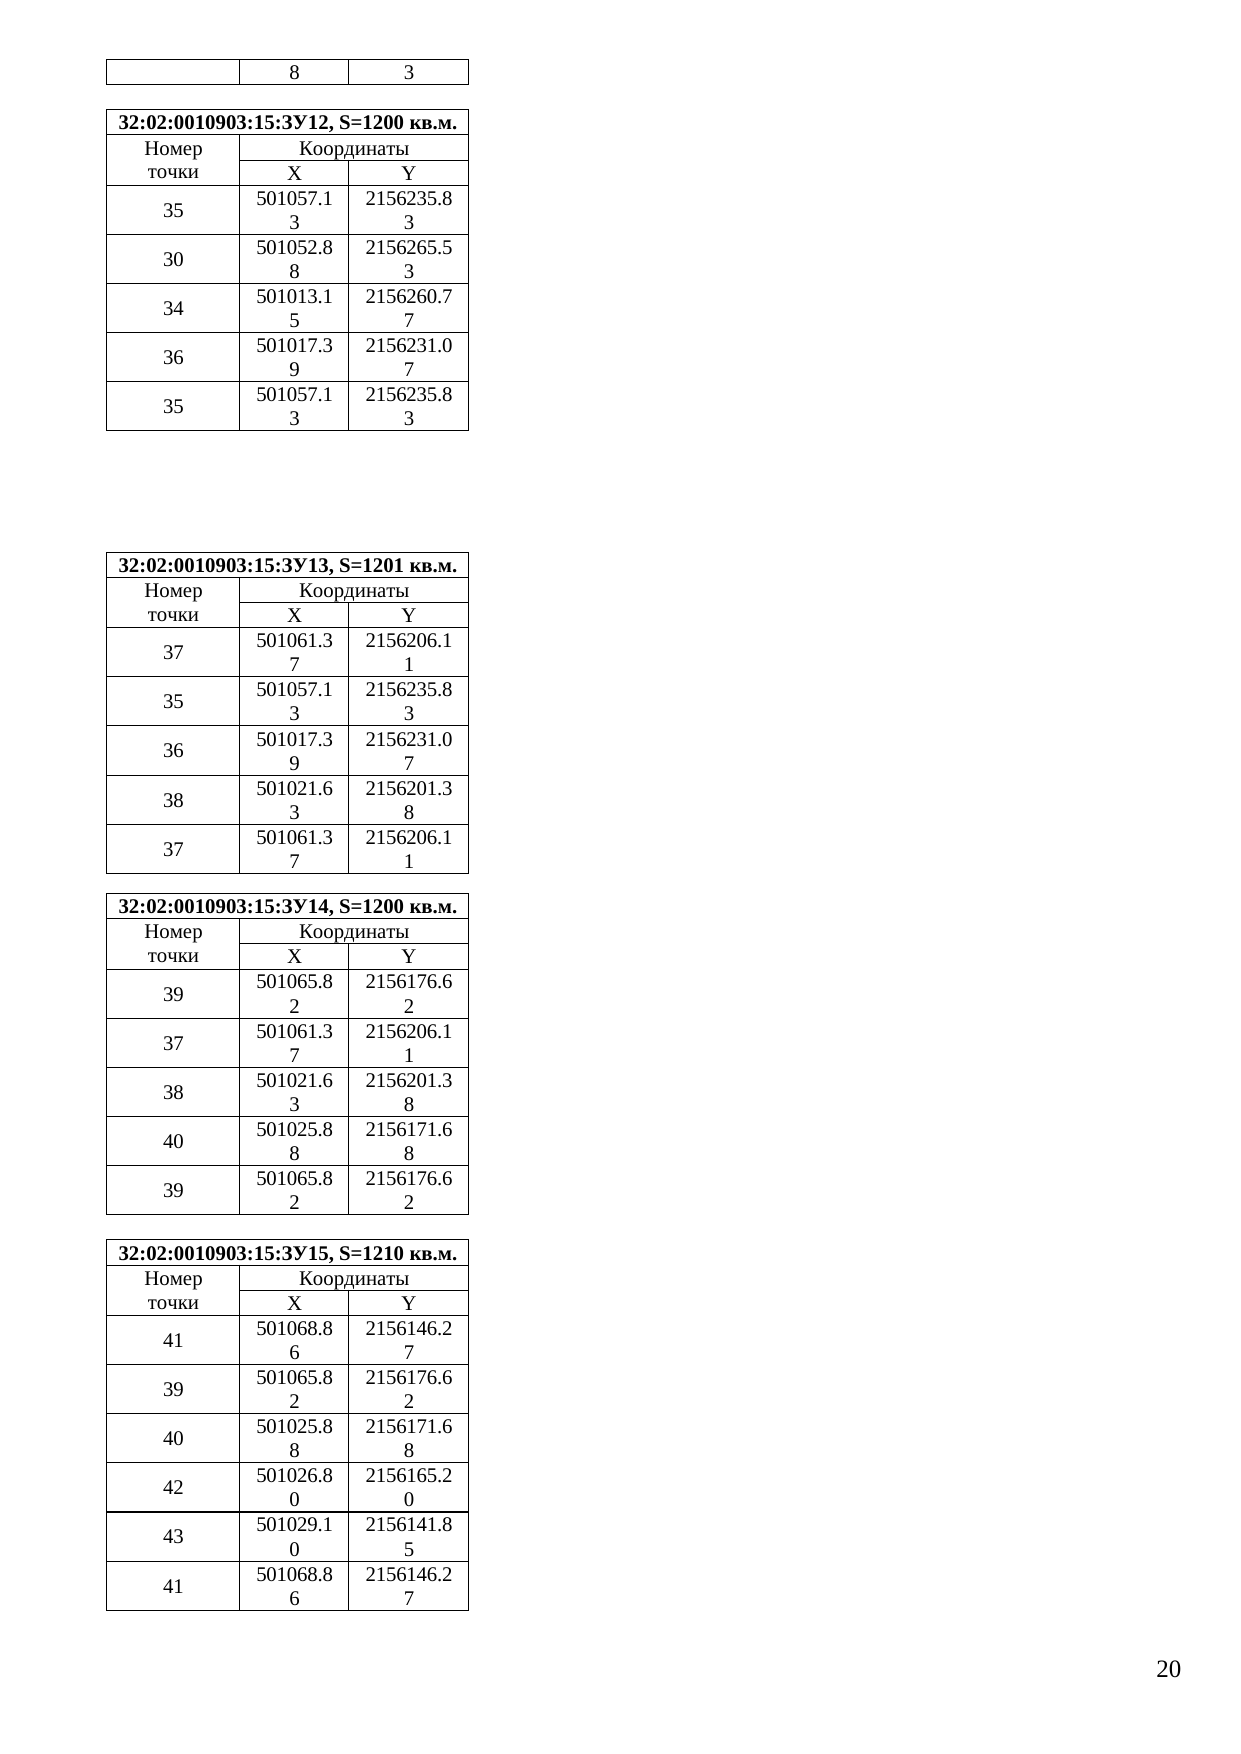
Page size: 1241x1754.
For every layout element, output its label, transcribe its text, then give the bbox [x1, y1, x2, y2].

table_cell 36 [107, 333, 239, 381]
table_cell X [240, 603, 348, 627]
table_cell 40 [107, 1414, 239, 1462]
table_cell X [240, 944, 348, 968]
table_cell 41 [107, 1316, 239, 1364]
table_cell 35 [107, 677, 239, 725]
table_cell 2156201.38 [349, 1068, 468, 1116]
table_cell 501021.63 [240, 776, 348, 824]
table_cell 2156165.20 [349, 1463, 468, 1511]
table_cell 501026.80 [240, 1463, 348, 1511]
table_cell 35 [107, 186, 239, 234]
table_header 32:02:0010903:15:ЗУ14, S=1200 кв.м. [107, 894, 468, 918]
table_cell Y [349, 161, 468, 184]
table_header 32:02:0010903:15:ЗУ15, S=1210 кв.м. [107, 1240, 468, 1264]
table_cell 501017.39 [240, 333, 348, 381]
table_cell Координаты [240, 1266, 468, 1289]
table_cell 42 [107, 1463, 239, 1511]
table_cell 43 [107, 1513, 239, 1561]
table_cell 2156235.83 [349, 677, 468, 725]
table_cell 2156176.62 [349, 970, 468, 1018]
table_cell 37 [107, 1019, 239, 1067]
table_cell 2156265.53 [349, 235, 468, 283]
table_cell X [240, 161, 348, 184]
table_cell 501061.37 [240, 1019, 348, 1067]
table_cell 2156171.68 [349, 1117, 468, 1165]
table_cell 39 [107, 970, 239, 1018]
table_cell Номер точки [107, 135, 239, 184]
table_cell 501057.13 [240, 382, 348, 430]
table_cell 39 [107, 1166, 239, 1214]
table_cell 2156146.27 [349, 1316, 468, 1364]
table_cell 501052.88 [240, 235, 348, 283]
table_cell 34 [107, 284, 239, 332]
table_cell 2156206.11 [349, 1019, 468, 1067]
table_cell 2156176.62 [349, 1365, 468, 1413]
table_cell 36 [107, 726, 239, 774]
table_cell Координаты [240, 578, 468, 602]
table_cell 37 [107, 825, 239, 873]
table_cell Y [349, 944, 468, 968]
table_cell 39 [107, 1365, 239, 1413]
table_cell 38 [107, 776, 239, 824]
table_cell 501057.13 [240, 677, 348, 725]
table_header 32:02:0010903:15:ЗУ13, S=1201 кв.м. [107, 553, 468, 577]
table_cell 501061.37 [240, 628, 348, 676]
table_cell Координаты [240, 135, 468, 159]
table_cell 2156235.83 [349, 186, 468, 234]
table_cell 501061.37 [240, 825, 348, 873]
table_cell 501025.88 [240, 1414, 348, 1462]
table_cell 38 [107, 1068, 239, 1116]
table_cell Номер точки [107, 578, 239, 627]
table_cell 35 [107, 382, 239, 430]
table_cell 501052.88 [240, 60, 348, 84]
table_cell X [240, 1291, 348, 1315]
table_cell 2156171.68 [349, 1414, 468, 1462]
table_cell 30 [107, 235, 239, 283]
table_cell 37 [107, 628, 239, 676]
table_cell 501025.88 [240, 1117, 348, 1165]
table_cell 501065.82 [240, 970, 348, 1018]
table_cell 2156176.62 [349, 1166, 468, 1214]
table_cell 2156235.83 [349, 382, 468, 430]
table_cell 501065.82 [240, 1365, 348, 1413]
table_cell 40 [107, 1117, 239, 1165]
table_cell Номер точки [107, 1266, 239, 1315]
table_cell 2156206.11 [349, 825, 468, 873]
table_cell 2156201.38 [349, 776, 468, 824]
table_cell 2156146.27 [349, 1562, 468, 1610]
table_cell 2156231.07 [349, 726, 468, 774]
table_cell 501057.13 [240, 186, 348, 234]
table_cell 501068.86 [240, 1562, 348, 1610]
table_cell 2156265.53 [349, 60, 468, 84]
table_cell 2156260.77 [349, 284, 468, 332]
table_cell 501013.15 [240, 284, 348, 332]
table_cell Координаты [240, 919, 468, 943]
table_cell 41 [107, 1562, 239, 1610]
table_cell 501029.10 [240, 1513, 348, 1561]
table_cell 501065.82 [240, 1166, 348, 1214]
table_cell Номер точки [107, 919, 239, 968]
table_cell Y [349, 1291, 468, 1315]
table_cell 2156231.07 [349, 333, 468, 381]
table_cell 2156206.11 [349, 628, 468, 676]
table_header 32:02:0010903:15:ЗУ12, S=1200 кв.м. [107, 110, 468, 134]
table_cell 2156141.85 [349, 1513, 468, 1561]
table_cell 501021.63 [240, 1068, 348, 1116]
table_cell Y [349, 603, 468, 627]
table_cell 30 [107, 60, 239, 84]
table_cell 501068.86 [240, 1316, 348, 1364]
table_cell 501017.39 [240, 726, 348, 774]
